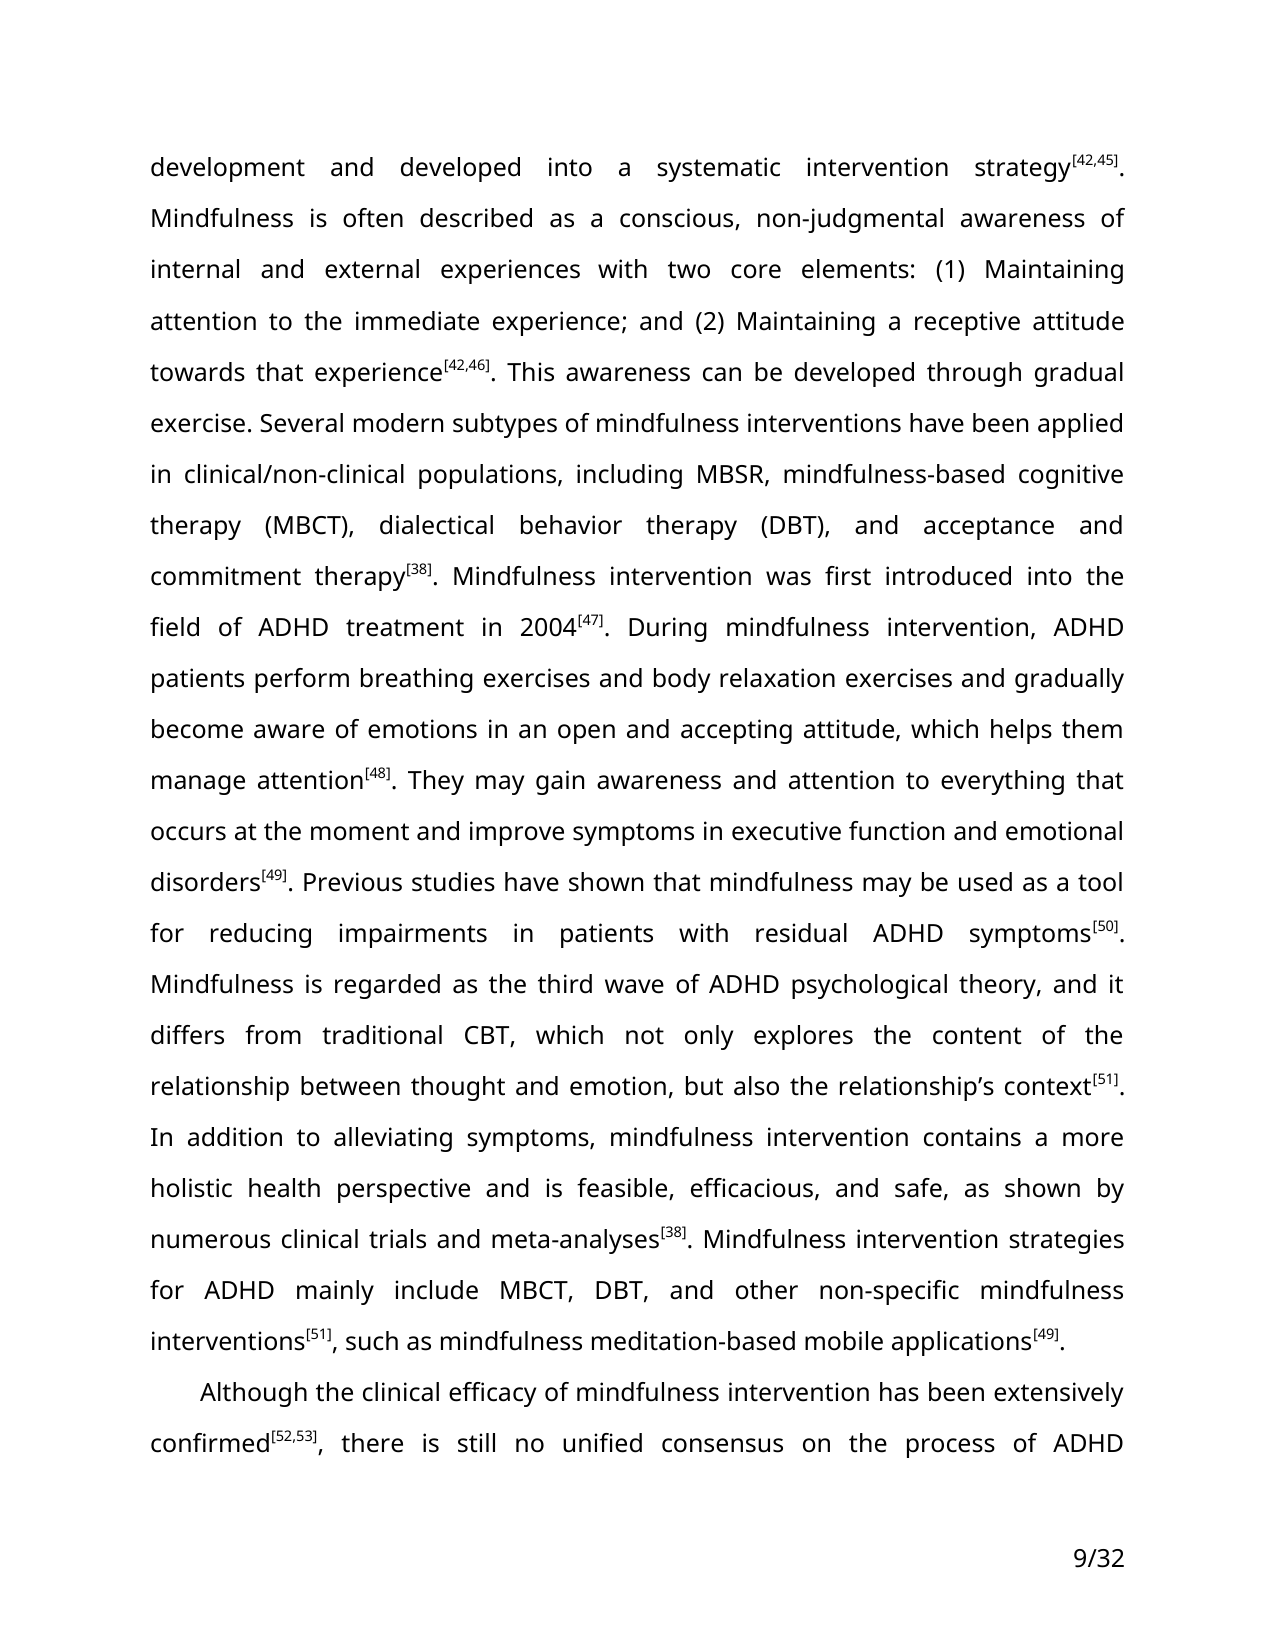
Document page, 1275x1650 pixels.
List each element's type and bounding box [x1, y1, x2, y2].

text [150, 1375, 1125, 1460]
text [150, 150, 1125, 1358]
